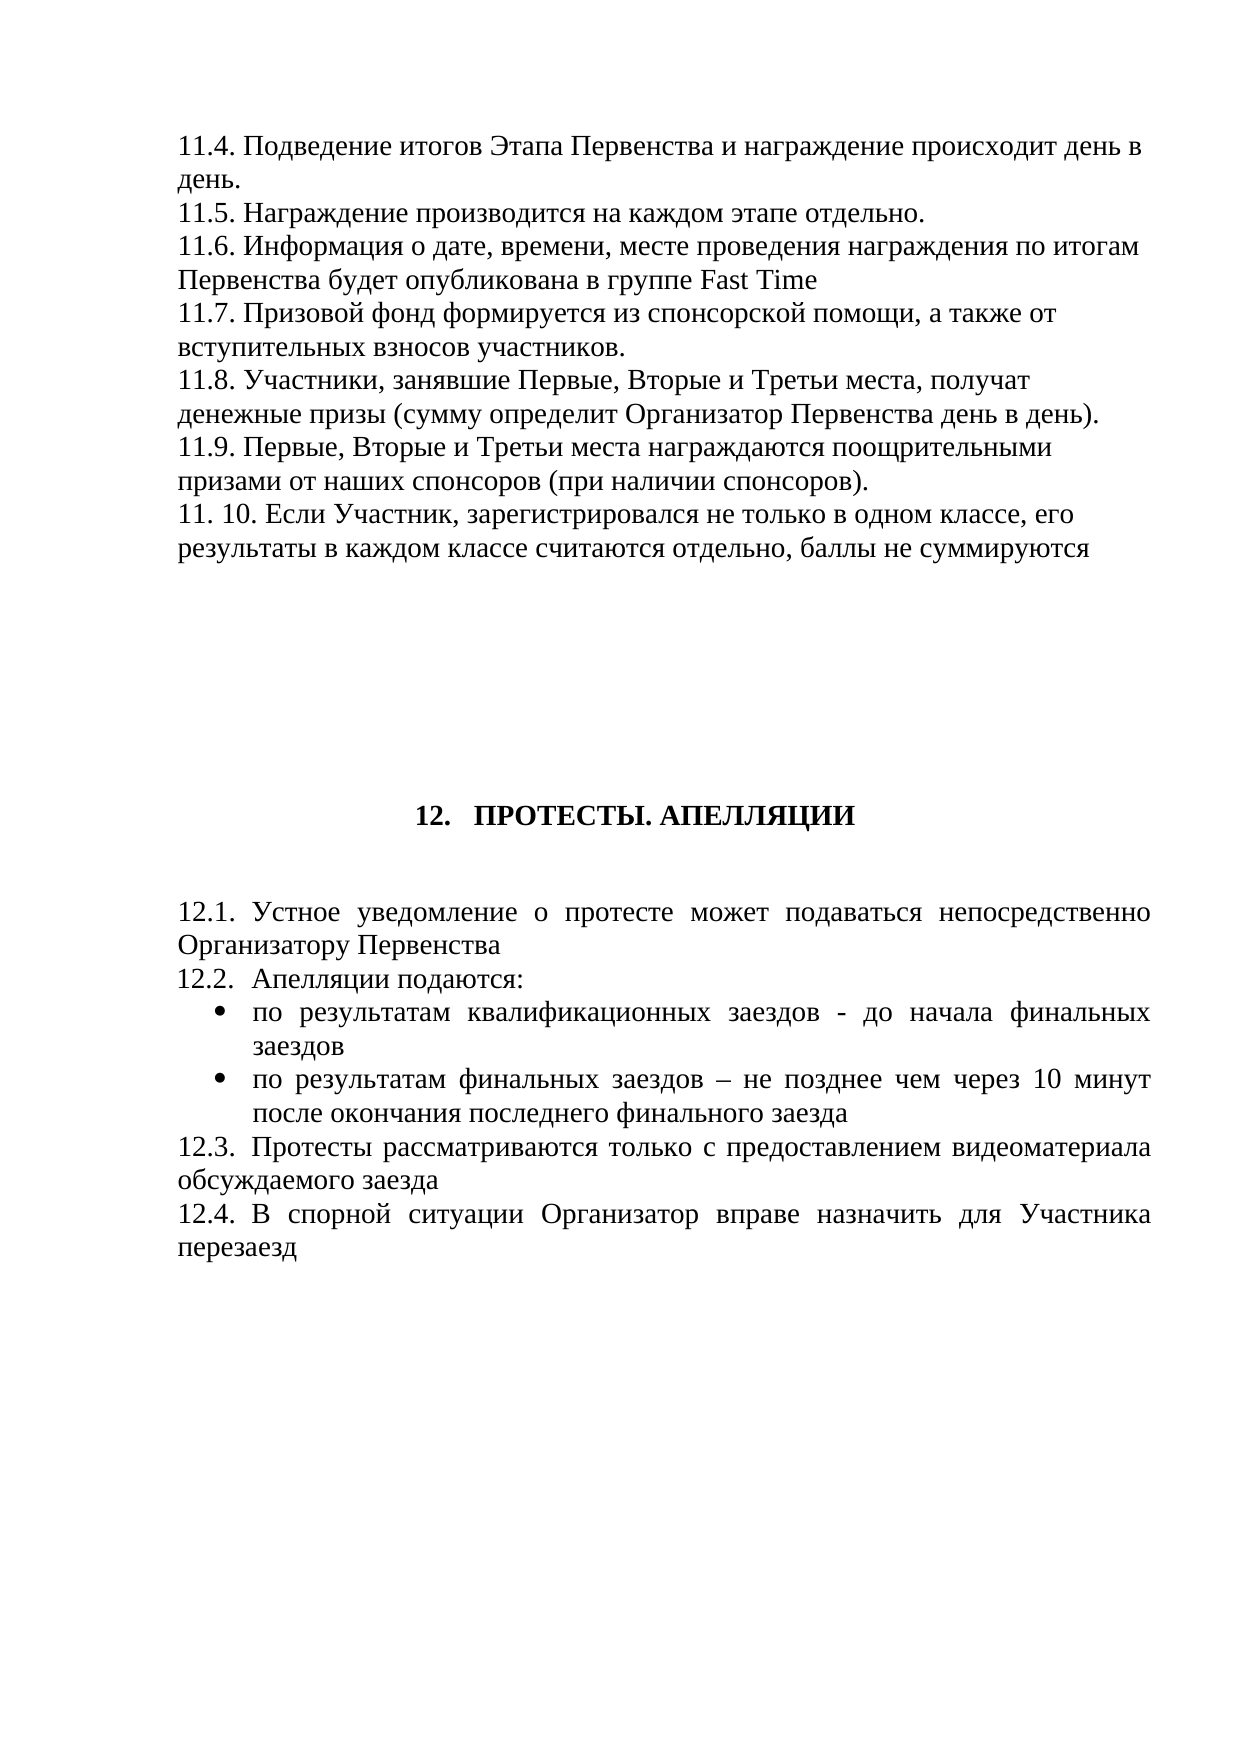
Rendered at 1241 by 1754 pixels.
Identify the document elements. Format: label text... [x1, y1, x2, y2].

list Протесты рассматриваются только с предоставлением видеоматериала обсуждаемого заезда [177, 1129, 1152, 1196]
list Апелляции подаются: [176, 961, 1152, 994]
text 11.8. Участники, занявшие Первые, Вторые и Третьи места, получат денежные призы (сумму определит Организатор Первенства день в день). [177, 362, 1152, 429]
text 11. 10. Если Участник, зарегистрировался не только в одном классе, его результаты в каждом классе считаются отдельно, баллы не суммируются [177, 497, 1152, 564]
text 11.5. Награждение производится на каждом этапе отдельно. [177, 195, 1152, 228]
text 11.9. Первые, Вторые и Третьи места награждаются поощрительными призами от наших спонсоров (при наличии спонсоров). [177, 429, 1152, 497]
list по результатам квалификационных заездов - до начала финальных заездов [215, 994, 1152, 1062]
list по результатам финальных заездов – не позднее чем через 10 минут после окончания последнего финального заезда [215, 1062, 1152, 1129]
text 11.4. Подведение итогов Этапа Первенства и награждение происходит день в день. [177, 128, 1152, 195]
text 11.6. Информация о дате, времени, месте проведения награждения по итогам Первенства будет опубликована в группе Fast Time [177, 228, 1152, 295]
text 11.7. Призовой фонд формируется из спонсорской помощи, а также от вступительных взносов участников. [177, 295, 1152, 362]
list Устное уведомление о протесте может подаваться непосредственно Организатору Первенства [177, 894, 1152, 961]
list В спорной ситуации Организатор вправе назначить для Участника перезаезд [177, 1196, 1152, 1263]
list ПРОТЕСТЫ. АПЕЛЛЯЦИИ [118, 798, 1152, 832]
